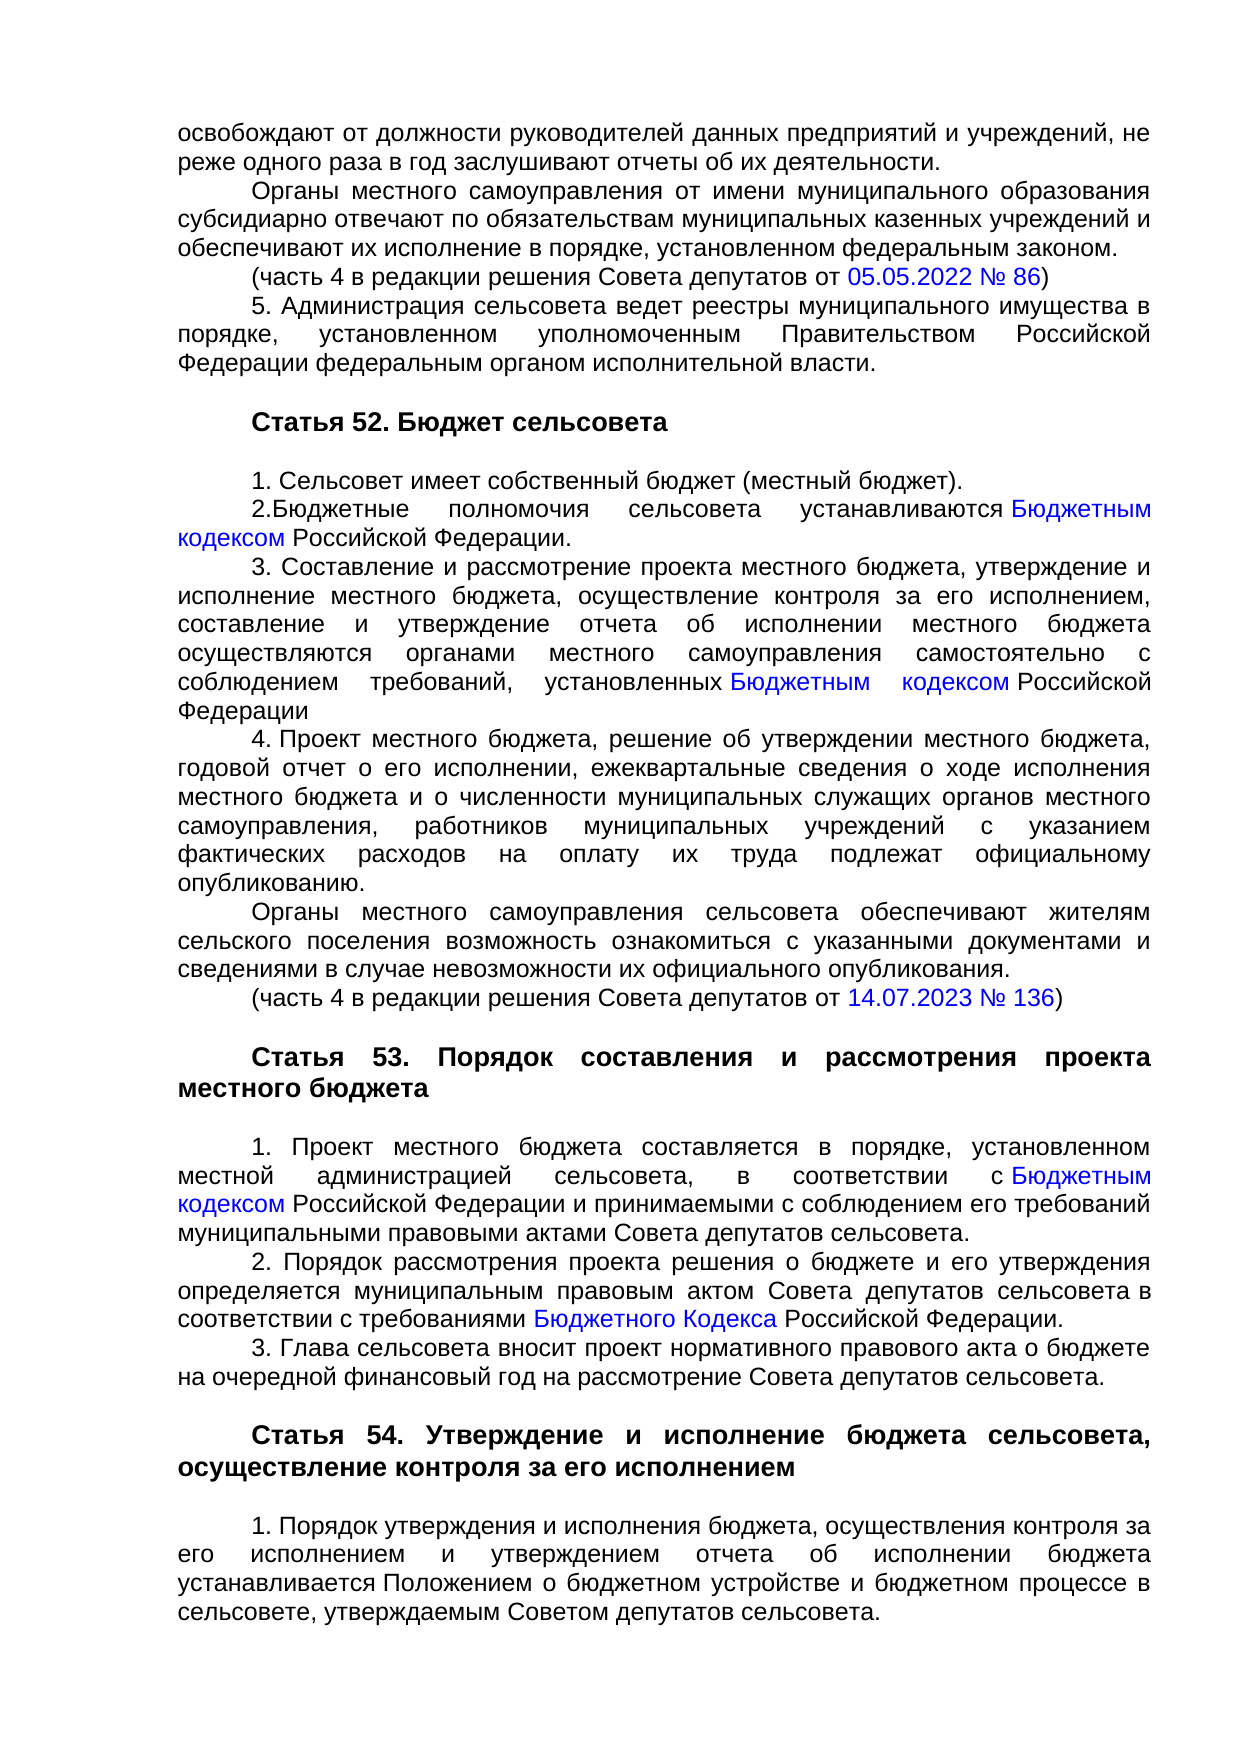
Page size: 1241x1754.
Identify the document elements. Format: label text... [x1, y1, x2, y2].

text Органы местного самоуправления сельсовета обеспечивают жителям сельского поселения возможность ознакомиться с указанными документами и сведениями в случае невозможности их официального опубликования. [177, 897, 1152, 983]
text 2.Бюджетные полномочия сельсовета устанавливаются Бюджетным кодексом Российской Федерации. [177, 494, 1152, 552]
text 5. Администрация сельсовета ведет реестры муниципального имущества в порядке, установленном уполномоченным Правительством Российской Федерации федеральным органом исполнительной власти. [177, 291, 1152, 377]
text 1. Проект местного бюджета составляется в порядке, установленном местной администрацией сельсовета, в соответствии с Бюджетным кодексом Российской Федерации и принимаемыми с соблюдением его требований муниципальными правовыми актами Совета депутатов сельсовета. [177, 1132, 1152, 1247]
text (часть 4 в редакции решения Совета депутатов от 05.05.2022 № 86) [177, 262, 1152, 291]
text 1. Порядок утверждения и исполнения бюджета, осуществления контроля за его исполнением и утверждением отчета об исполнении бюджета устанавливается Положением о бюджетном устройстве и бюджетном процессе в сельсовете, утверждаемым Советом депутатов сельсовета. [177, 1511, 1152, 1626]
text 1. Сельсовет имеет собственный бюджет (местный бюджет). [177, 466, 1152, 494]
text 4. Проект местного бюджета, решение об утверждении местного бюджета, годовой отчет о его исполнении, ежеквартальные сведения о ходе исполнения местного бюджета и о численности муниципальных служащих органов местного самоуправления, работников муниципальных учреждений с указанием фактических расходов на оплату их труда подлежат официальному опубликованию. [177, 724, 1152, 897]
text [177, 118, 1152, 176]
text Статья 53. Порядок составления и рассмотрения проекта местного бюджета [177, 1041, 1152, 1103]
text Органы местного самоуправления от имени муниципального образования субсидиарно отвечают по обязательствам муниципальных казенных учреждений и обеспечивают их исполнение в порядке, установленном федеральным законом. [177, 176, 1152, 262]
text Статья 54. Утверждение и исполнение бюджета сельсовета, осуществление контроля за его исполнением [177, 1419, 1152, 1482]
text 2. Порядок рассмотрения проекта решения о бюджете и его утверждения определяется муниципальным правовым актом Совета депутатов сельсовета в соответствии с требованиями Бюджетного Кодекса Российской Федерации. [177, 1247, 1152, 1333]
text 3. Составление и рассмотрение проекта местного бюджета, утверждение и исполнение местного бюджета, осуществление контроля за его исполнением, составление и утверждение отчета об исполнении местного бюджета осуществляются органами местного самоуправления самостоятельно с соблюдением требований, установленных Бюджетным кодексом Российской Федерации [177, 552, 1152, 724]
text (часть 4 в редакции решения Совета депутатов от 14.07.2023 № 136) [177, 983, 1152, 1012]
text 3. Глава сельсовета вносит проект нормативного правового акта о бюджете на очередной финансовый год на рассмотрение Совета депутатов сельсовета. [177, 1333, 1152, 1391]
text Статья 52. Бюджет сельсовета [177, 406, 1152, 437]
